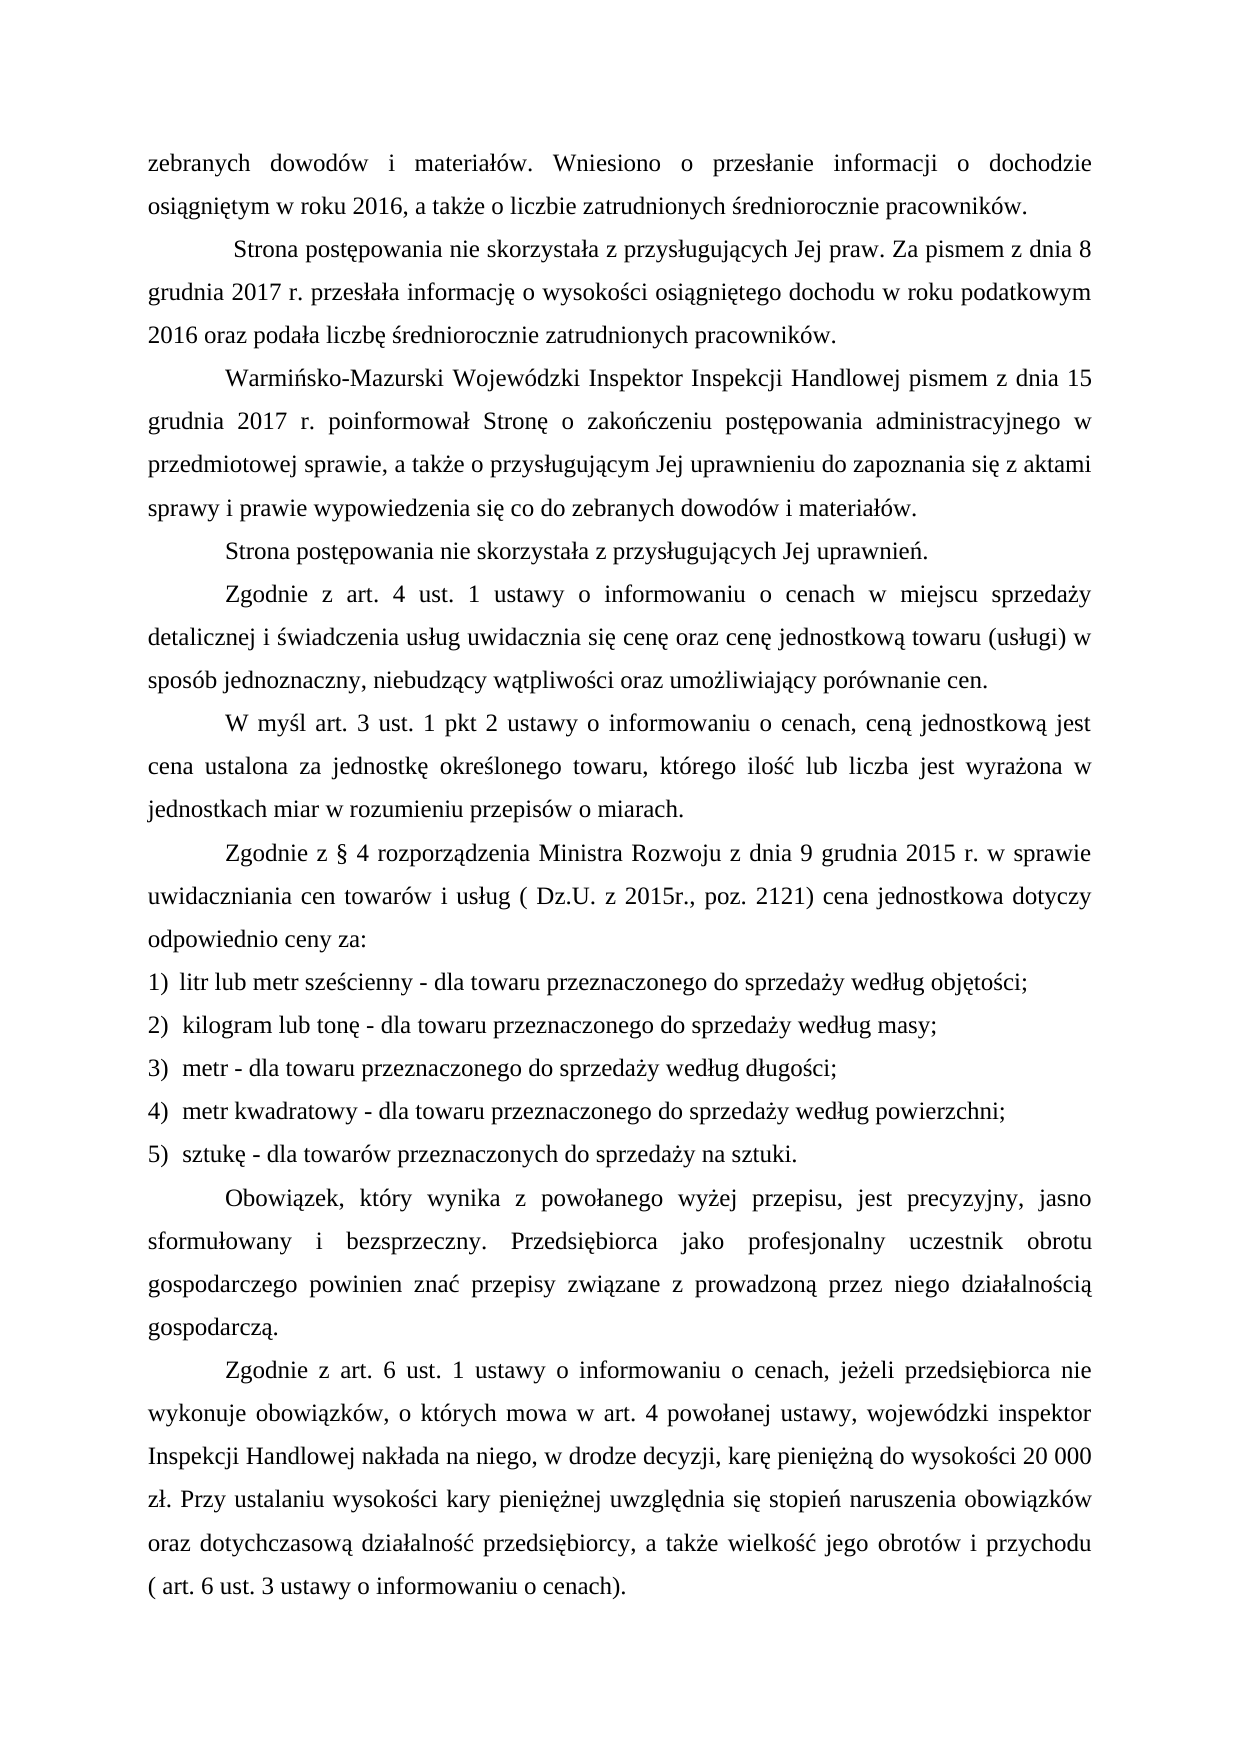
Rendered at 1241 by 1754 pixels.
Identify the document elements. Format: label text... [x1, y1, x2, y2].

list metr - dla towaru przeznaczonego do sprzedaży według długości; [148, 1053, 1093, 1082]
list metr kwadratowy - dla towaru przeznaczonego do sprzedaży według powierzchni; [148, 1096, 1093, 1125]
text W myśl art. 3 ust. 1 pkt 2 ustawy o informowaniu o cenach, ceną jednostkową jest cena ustalona za jednostkę określonego towaru, którego ilość lub liczba jest wyrażona w jednostkach miar w rozumieniu przepisów o miarach. [148, 708, 1093, 823]
text Zgodnie z § 4 rozporządzenia Ministra Rozwoju z dnia 9 grudnia 2015 r. w sprawie uwidaczniania cen towarów i usług ( Dz.U. z 2015r., poz. 2121) cena jednostkowa dotyczy odpowiednio ceny za: [148, 838, 1093, 953]
list kilogram lub tonę - dla towaru przeznaczonego do sprzedaży według masy; [148, 1010, 1093, 1039]
text Warmińsko-Mazurski Wojewódzki Inspektor Inspekcji Handlowej pismem z dnia 15 grudnia 2017 r. poinformował Stronę o zakończeniu postępowania administracyjnego w przedmiotowej sprawie, a także o przysługującym Jej uprawnieniu do zapoznania się z aktami sprawy i prawie wypowiedzenia się co do zebranych dowodów i materiałów. [148, 363, 1093, 521]
text Zgodnie z art. 4 ust. 1 ustawy o informowaniu o cenach w miejscu sprzedaży detalicznej i świadczenia usług uwidacznia się cenę oraz cenę jednostkową towaru (usługi) w sposób jednoznaczny, niebudzący wątpliwości oraz umożliwiający porównanie cen. [148, 579, 1093, 694]
text Obowiązek, który wynika z powołanego wyżej przepisu, jest precyzyjny, jasno sformułowany i bezsprzeczny. Przedsiębiorca jako profesjonalny uczestnik obrotu gospodarczego powinien znać przepisy związane z prowadzoną przez niego działalnością gospodarczą. [148, 1183, 1093, 1341]
list sztukę - dla towarów przeznaczonych do sprzedaży na sztuki. [148, 1139, 1093, 1168]
text Strona postępowania nie skorzystała z przysługujących Jej praw. Za pismem z dnia 8 grudnia 2017 r. przesłała informację o wysokości osiągniętego dochodu w roku podatkowym 2016 oraz podała liczbę średniorocznie zatrudnionych pracowników. [148, 234, 1093, 349]
text zebranych dowodów i materiałów. Wniesiono o przesłanie informacji o dochodzie osiągniętym w roku 2016, a także o liczbie zatrudnionych średniorocznie pracowników. [148, 148, 1093, 219]
text Zgodnie z art. 6 ust. 1 ustawy o informowaniu o cenach, jeżeli przedsiębiorca nie wykonuje obowiązków, o których mowa w art. 4 powołanej ustawy, wojewódzki inspektor Inspekcji Handlowej nakłada na niego, w drodze decyzji, karę pieniężną do wysokości 20 000 zł. Przy ustalaniu wysokości kary pieniężnej uwzględnia się stopień naruszenia obowiązków oraz dotychczasową działalność przedsiębiorcy, a także wielkość jego obrotów i przychodu ( art. 6 ust. 3 ustawy o informowaniu o cenach). [148, 1355, 1093, 1599]
list litr lub metr sześcienny - dla towaru przeznaczonego do sprzedaży według objętości; [148, 967, 1093, 996]
text Strona postępowania nie skorzystała z przysługujących Jej uprawnień. [148, 536, 1093, 564]
